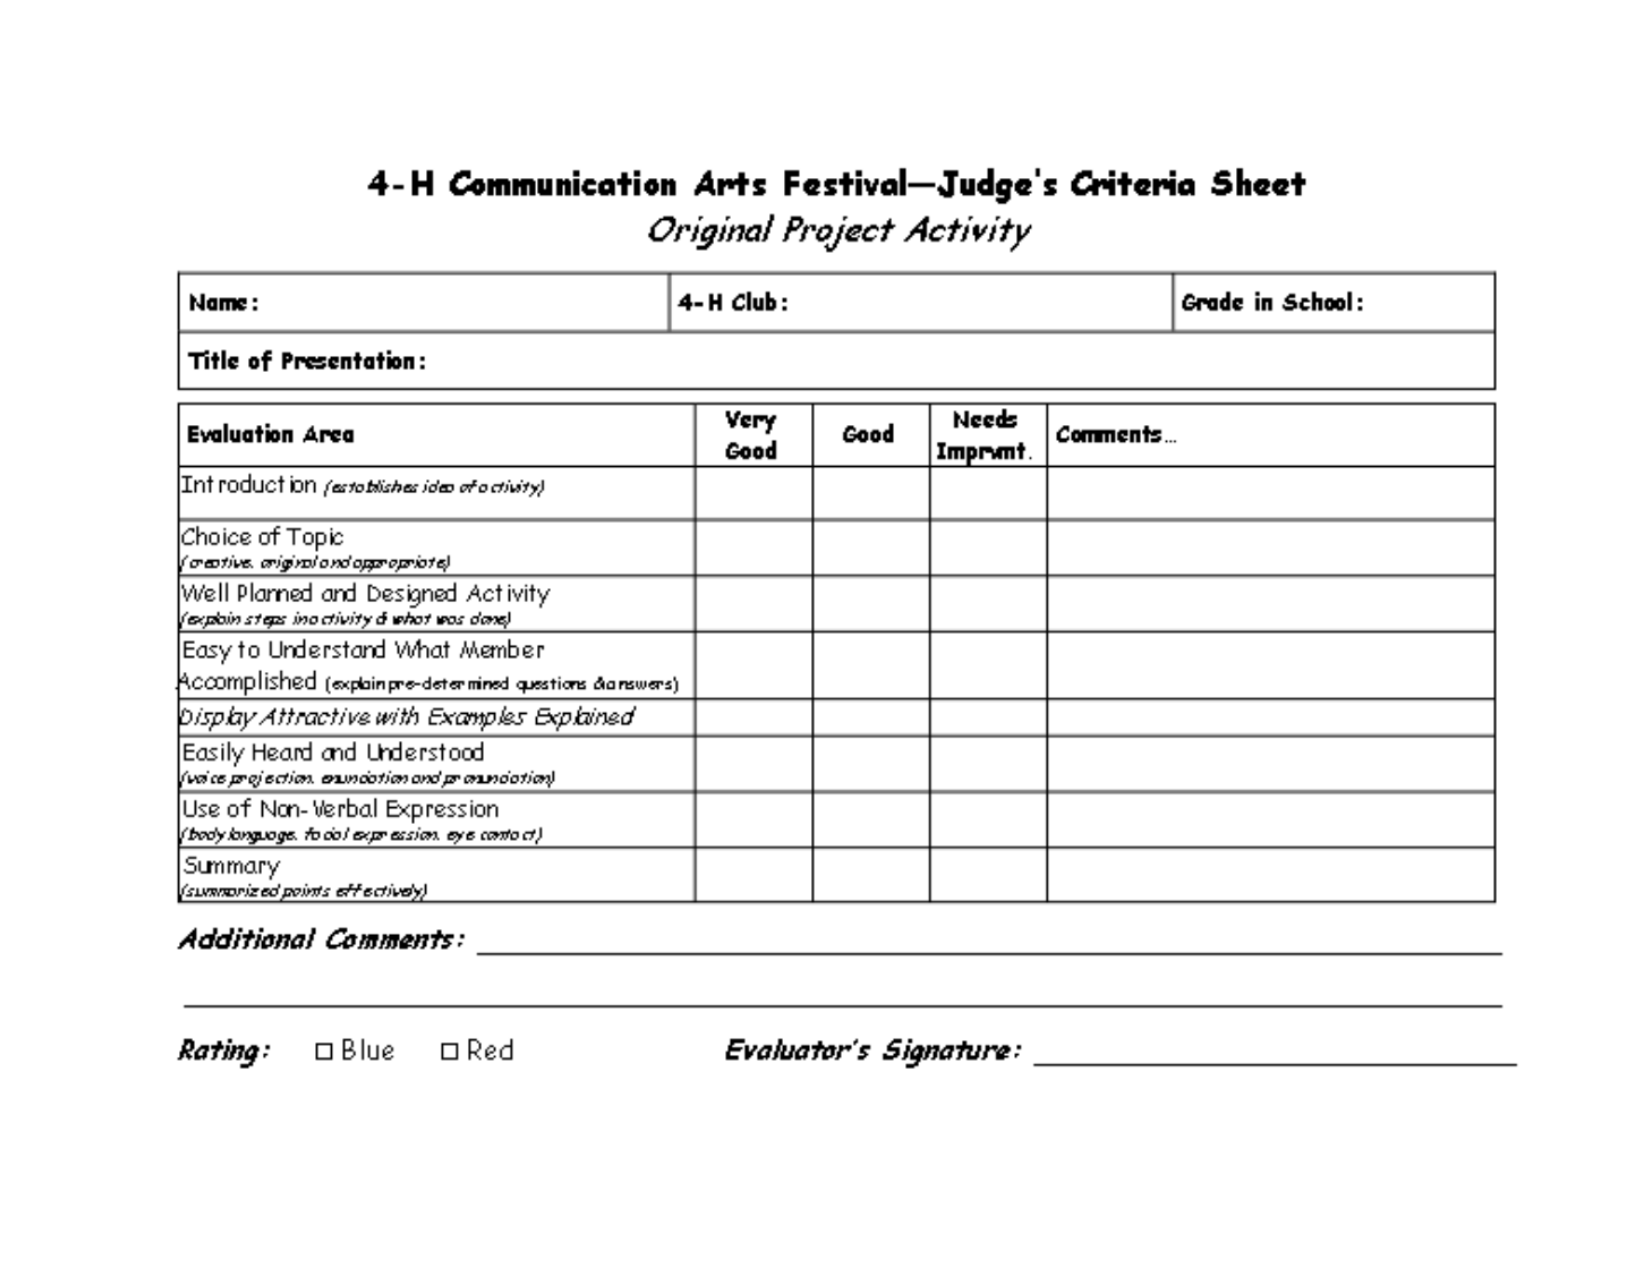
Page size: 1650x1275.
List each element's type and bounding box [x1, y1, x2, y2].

picture [154, 153, 1533, 1080]
